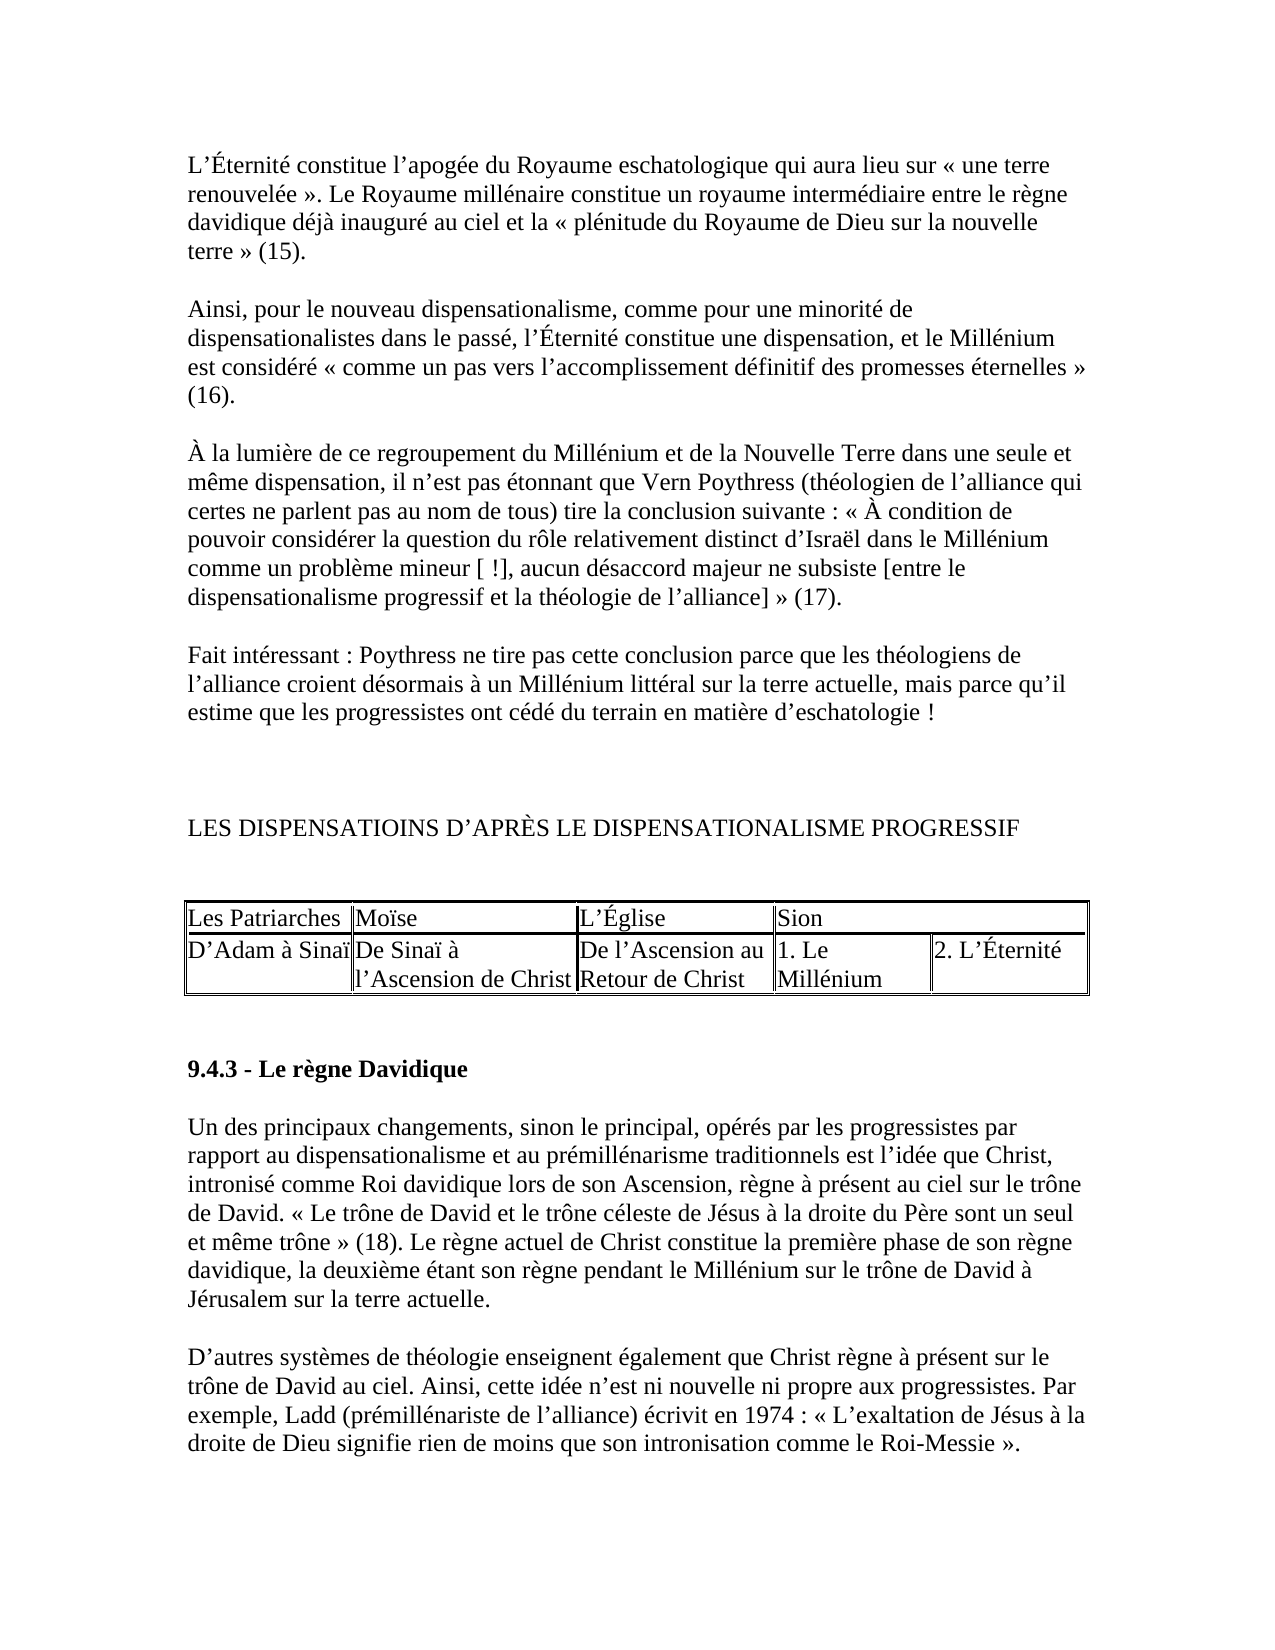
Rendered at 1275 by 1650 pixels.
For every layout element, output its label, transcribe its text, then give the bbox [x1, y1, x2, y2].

table_cell D’Adam à Sinaï [187, 932, 353, 993]
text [187, 1342, 1087, 1457]
table_cell De Sinaï à l’Ascension de Christ [353, 935, 577, 993]
table_cell 1. Le Millénium [775, 935, 932, 993]
table_cell De l’Ascension au Retour de Christ [577, 935, 774, 993]
table_header Les Patriarches [187, 903, 353, 932]
text À la lumière de ce regroupement du Millénium et de la Nouvelle Terre dans une seule et même dispensation, il n’est pas étonnant que Vern Poythress (théologien de l’alliance qui certes ne parlent pas au nom de tous) tire la conclusion suivante : « À condition de pouvoir considérer la question du rôle relativement distinct d’Israël dans le Millénium comme un problème mineur [ !], aucun désaccord majeur ne subsiste [entre le dispensationalisme progressif et la théologie de l’alliance] » (17). [187, 438, 1087, 611]
table_cell 2. L’Éternité [932, 932, 1087, 993]
text Fait intéressant : Poythress ne tire pas cette conclusion parce que les théologiens de l’alliance croient désormais à un Millénium littéral sur la terre actuelle, mais parce qu’il estime que les progressistes ont cédé du terrain en matière d’eschatologie ! [187, 640, 1087, 726]
table_header L’Église [577, 903, 774, 932]
table_header Sion [775, 903, 1087, 932]
text L’Éternité constitue l’apogée du Royaume eschatologique qui aura lieu sur « une terre renouvelée ». Le Royaume millénaire constitue un royaume intermédiaire entre le règne davidique déjà inauguré au ciel et la « plénitude du Royaume de Dieu sur la nouvelle terre » (15). [187, 150, 1087, 265]
table_header Moïse [353, 902, 577, 932]
text Un des principaux changements, sinon le principal, opérés par les progressistes par rapport au dispensationalisme et au prémillénarisme traditionnels est l’idée que Christ, intronisé comme Roi davidique lors de son Ascension, règne à présent au ciel sur le trône de David. « Le trône de David et le trône céleste de Jésus à la droite du Père sont un seul et même trône » (18). Le règne actuel de Christ constitue la première phase de son règne davidique, la deuxième étant son règne pendant le Millénium sur le trône de David à Jérusalem sur la terre actuelle. [187, 1112, 1087, 1313]
text LES DISPENSATIOINS D’APRÈS LE DISPENSATIONALISME PROGRESSIF [187, 813, 1087, 842]
text Ainsi, pour le nouveau dispensationalisme, comme pour une minorité de dispensationalistes dans le passé, l’Éternité constitue une dispensation, et le Millénium est considéré « comme un pas vers l’accomplissement définitif des promesses éternelles » (16). [187, 294, 1087, 409]
text 9.4.3 - Le règne Davidique [187, 1054, 1087, 1083]
